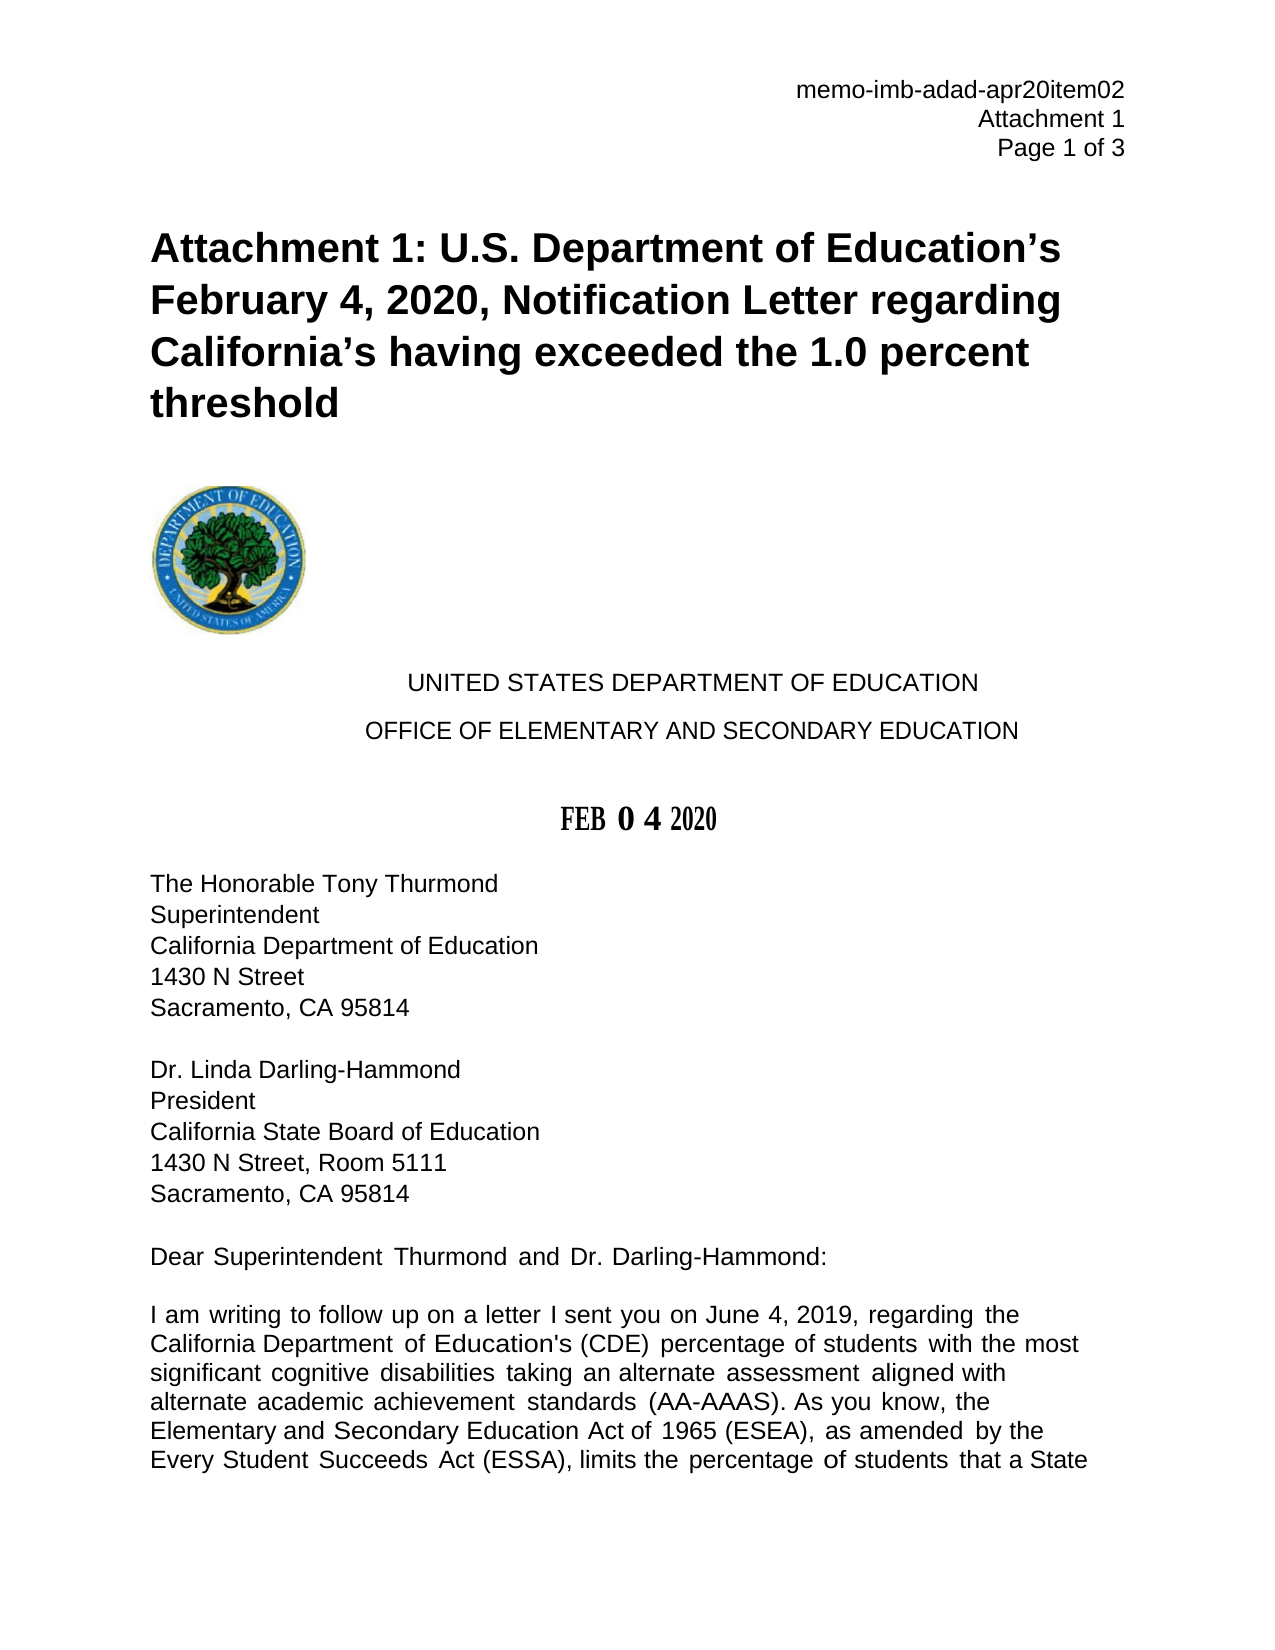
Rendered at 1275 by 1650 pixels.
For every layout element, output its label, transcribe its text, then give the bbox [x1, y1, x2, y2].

text California State Board of Education [150, 1117, 1125, 1146]
text Sacramento, CA 95814 [150, 993, 1125, 1022]
text Dr. Linda Darling-Hammond [150, 1055, 1125, 1084]
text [150, 1300, 1109, 1474]
text Attachment 1: U.S. Department of Education’s February 4, 2020, Notification Letter regarding California’s having exceeded the 1.0 percent threshold [150, 224, 1125, 427]
text Dear Superintendent Thurmond and Dr. Darling-Hammond: [150, 1242, 1127, 1270]
text OFFICE OF ELEMENTARY AND SECONDARY EDUCATION [327, 716, 1057, 745]
text Sacramento, CA 95814 [150, 1179, 1125, 1208]
text UNITED STATES DEPARTMENT OF EDUCATION [327, 668, 1059, 697]
text President [150, 1086, 1125, 1115]
text Superintendent [150, 900, 1125, 929]
picture [150, 486, 307, 635]
text The Honorable Tony Thurmond [150, 869, 1125, 898]
text FEB 0 4 2020 [150, 797, 1127, 838]
text California Department of Education [150, 931, 1125, 960]
text 1430 N Street, Room 5111 [150, 1148, 1125, 1177]
text 1430 N Street [150, 962, 1125, 991]
